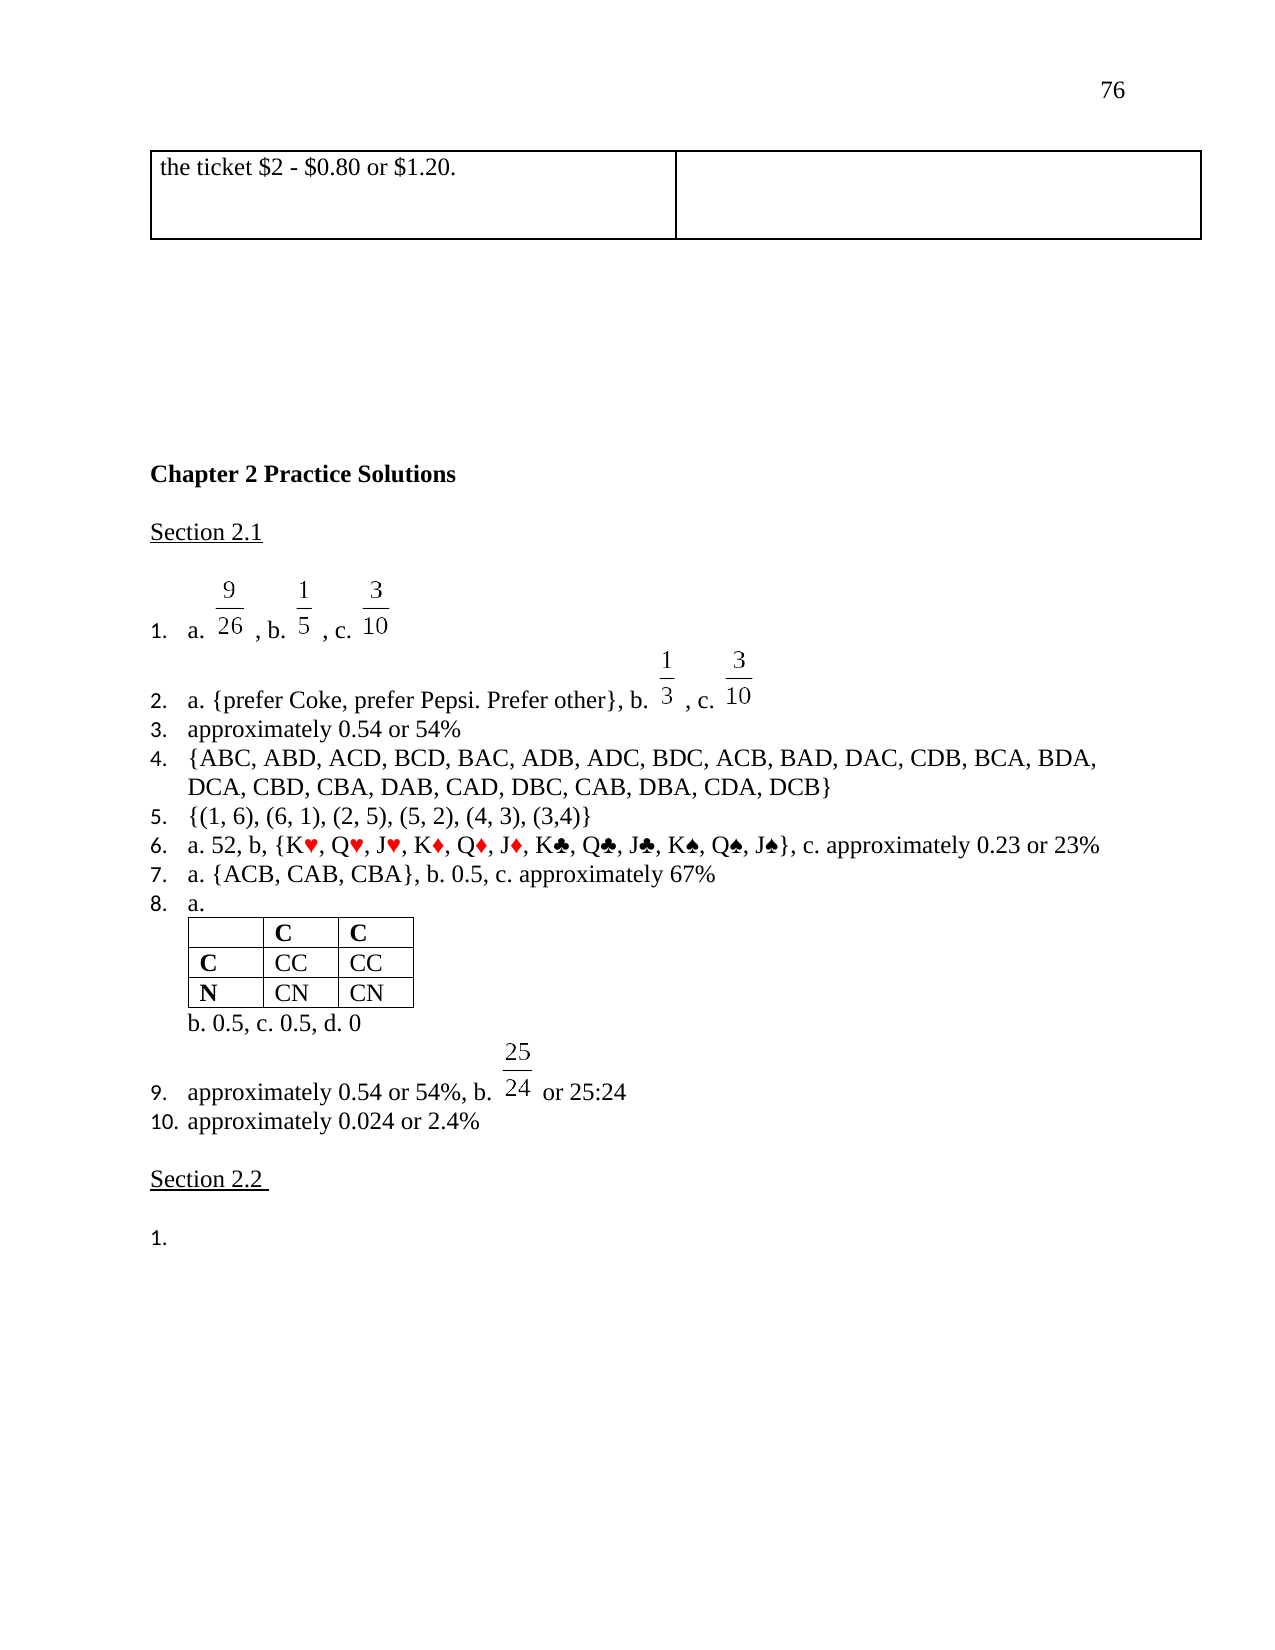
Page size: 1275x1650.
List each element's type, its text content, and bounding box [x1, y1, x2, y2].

text Section 2.2 [150, 1164, 1125, 1193]
list approximately 0.54 or 54% [150, 714, 1125, 743]
table_cell CN [339, 978, 413, 1007]
table_cell CC [264, 948, 338, 977]
table_cell C [189, 948, 263, 977]
list {(1, 6), (6, 1), (2, 5), (5, 2), (4, 3), (3,4)} [150, 801, 1125, 830]
text Chapter 2 Practice Solutions [150, 459, 1125, 488]
list a. [150, 888, 1125, 917]
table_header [677, 152, 1200, 238]
list a. , b. , c. [150, 574, 1125, 644]
list approximately 0.024 or 2.4% [150, 1106, 1125, 1135]
list {ABC, ABD, ACD, BCD, BAC, ADB, ADC, BDC, ACB, BAD, DAC, CDB, BCA, BDA, DCA, CBD, CBA, DAB, CAD, DBC, CAB, DBA, CDA, DCB} [150, 743, 1125, 801]
table_header C [339, 918, 413, 947]
list a. 52, b, {K♥, Q♥, J♥, K♦, Q♦, J♦, K♣, Q♣, J♣, K♠, Q♠, J♠}, c. approximately 0.23 or 23% [150, 830, 1125, 859]
table_header [189, 918, 263, 947]
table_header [152, 152, 675, 238]
text b. 0.5, c. 0.5, d. 0 [187, 1008, 1125, 1036]
text Section 2.1 [150, 517, 1125, 546]
table_cell CN [264, 978, 338, 1007]
list a. {prefer Coke, prefer Pepsi. Prefer other}, b. , c. [150, 644, 1125, 714]
table_header C [264, 918, 338, 947]
list approximately 0.54 or 54%, b. or 25:24 [150, 1036, 1125, 1106]
table_cell N [189, 978, 263, 1007]
list a. {ACB, CAB, CBA}, b. 0.5, c. approximately 67% [150, 859, 1125, 888]
table_cell CC [339, 948, 413, 977]
